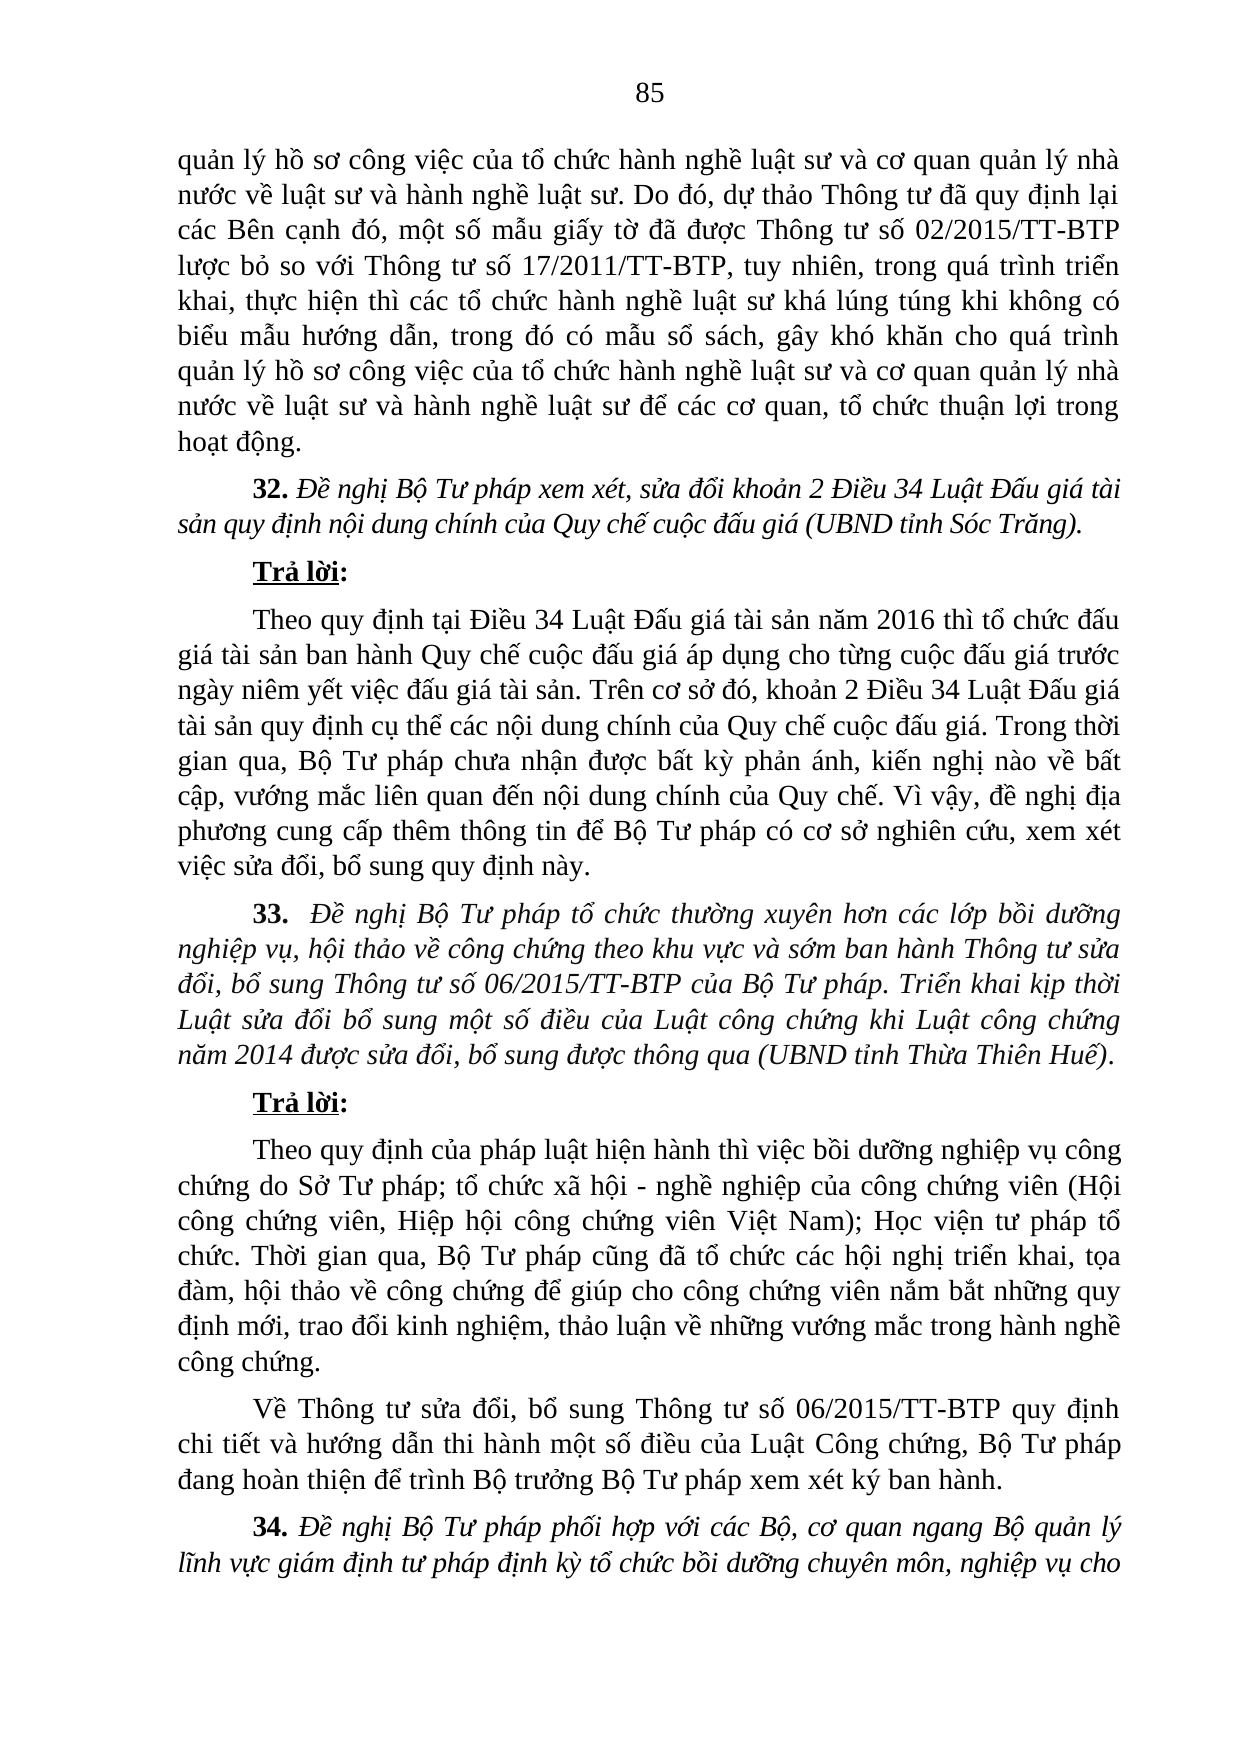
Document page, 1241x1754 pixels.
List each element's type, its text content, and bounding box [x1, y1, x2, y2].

text Trả lời: [177, 1085, 1122, 1118]
text 33. Đề nghị Bộ Tư pháp tổ chức thường xuyên hơn các lớp bồi dưỡng nghiệp vụ, hội thảo về công chứng theo khu vực và sớm ban hành Thông tư sửa đổi, bổ sung Thông tư số 06/2015/TT-BTP của Bộ Tư pháp. Triển khai kịp thời Luật sửa đổi bổ sung một số điều của Luật công chứng khi Luật công chứng năm 2014 được sửa đổi, bổ sung được thông qua (UBND tỉnh Thừa Thiên Huế). [177, 896, 1122, 1071]
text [177, 1509, 1122, 1578]
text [177, 142, 1122, 457]
text Theo quy định tại Điều 34 Luật Đấu giá tài sản năm 2016 thì tổ chức đấu giá tài sản ban hành Quy chế cuộc đấu giá áp dụng cho từng cuộc đấu giá trước ngày niêm yết việc đấu giá tài sản. Trên cơ sở đó, khoản 2 Điều 34 Luật Đấu giá tài sản quy định cụ thể các nội dung chính của Quy chế cuộc đấu giá. Trong thời gian qua, Bộ Tư pháp chưa nhận được bất kỳ phản ánh, kiến nghị nào về bất cập, vướng mắc liên quan đến nội dung chính của Quy chế. Vì vậy, đề nghị địa phương cung cấp thêm thông tin để Bộ Tư pháp có cơ sở nghiên cứu, xem xét việc sửa đổi, bổ sung quy định này. [177, 602, 1122, 882]
text Về Thông tư sửa đổi, bổ sung Thông tư số 06/2015/TT-BTP quy định chi tiết và hướng dẫn thi hành một số điều của Luật Công chứng, Bộ Tư pháp đang hoàn thiện để trình Bộ trưởng Bộ Tư pháp xem xét ký ban hành. [177, 1391, 1122, 1495]
text Theo quy định của pháp luật hiện hành thì việc bồi dưỡng nghiệp vụ công chứng do Sở Tư pháp; tổ chức xã hội - nghề nghiệp của công chứng viên (Hội công chứng viên, Hiệp hội công chứng viên Việt Nam); Học viện tư pháp tổ chức. Thời gian qua, Bộ Tư pháp cũng đã tổ chức các hội nghị triển khai, tọa đàm, hội thảo về công chứng để giúp cho công chứng viên nắm bắt những quy định mới, trao đổi kinh nghiệm, thảo luận về những vướng mắc trong hành nghề công chứng. [177, 1132, 1122, 1377]
text Trả lời: [177, 554, 1122, 588]
text 32. Đề nghị Bộ Tư pháp xem xét, sửa đổi khoản 2 Điều 34 Luật Đấu giá tài sản quy định nội dung chính của Quy chế cuộc đấu giá (UBND tỉnh Sóc Trăng). [177, 471, 1122, 540]
